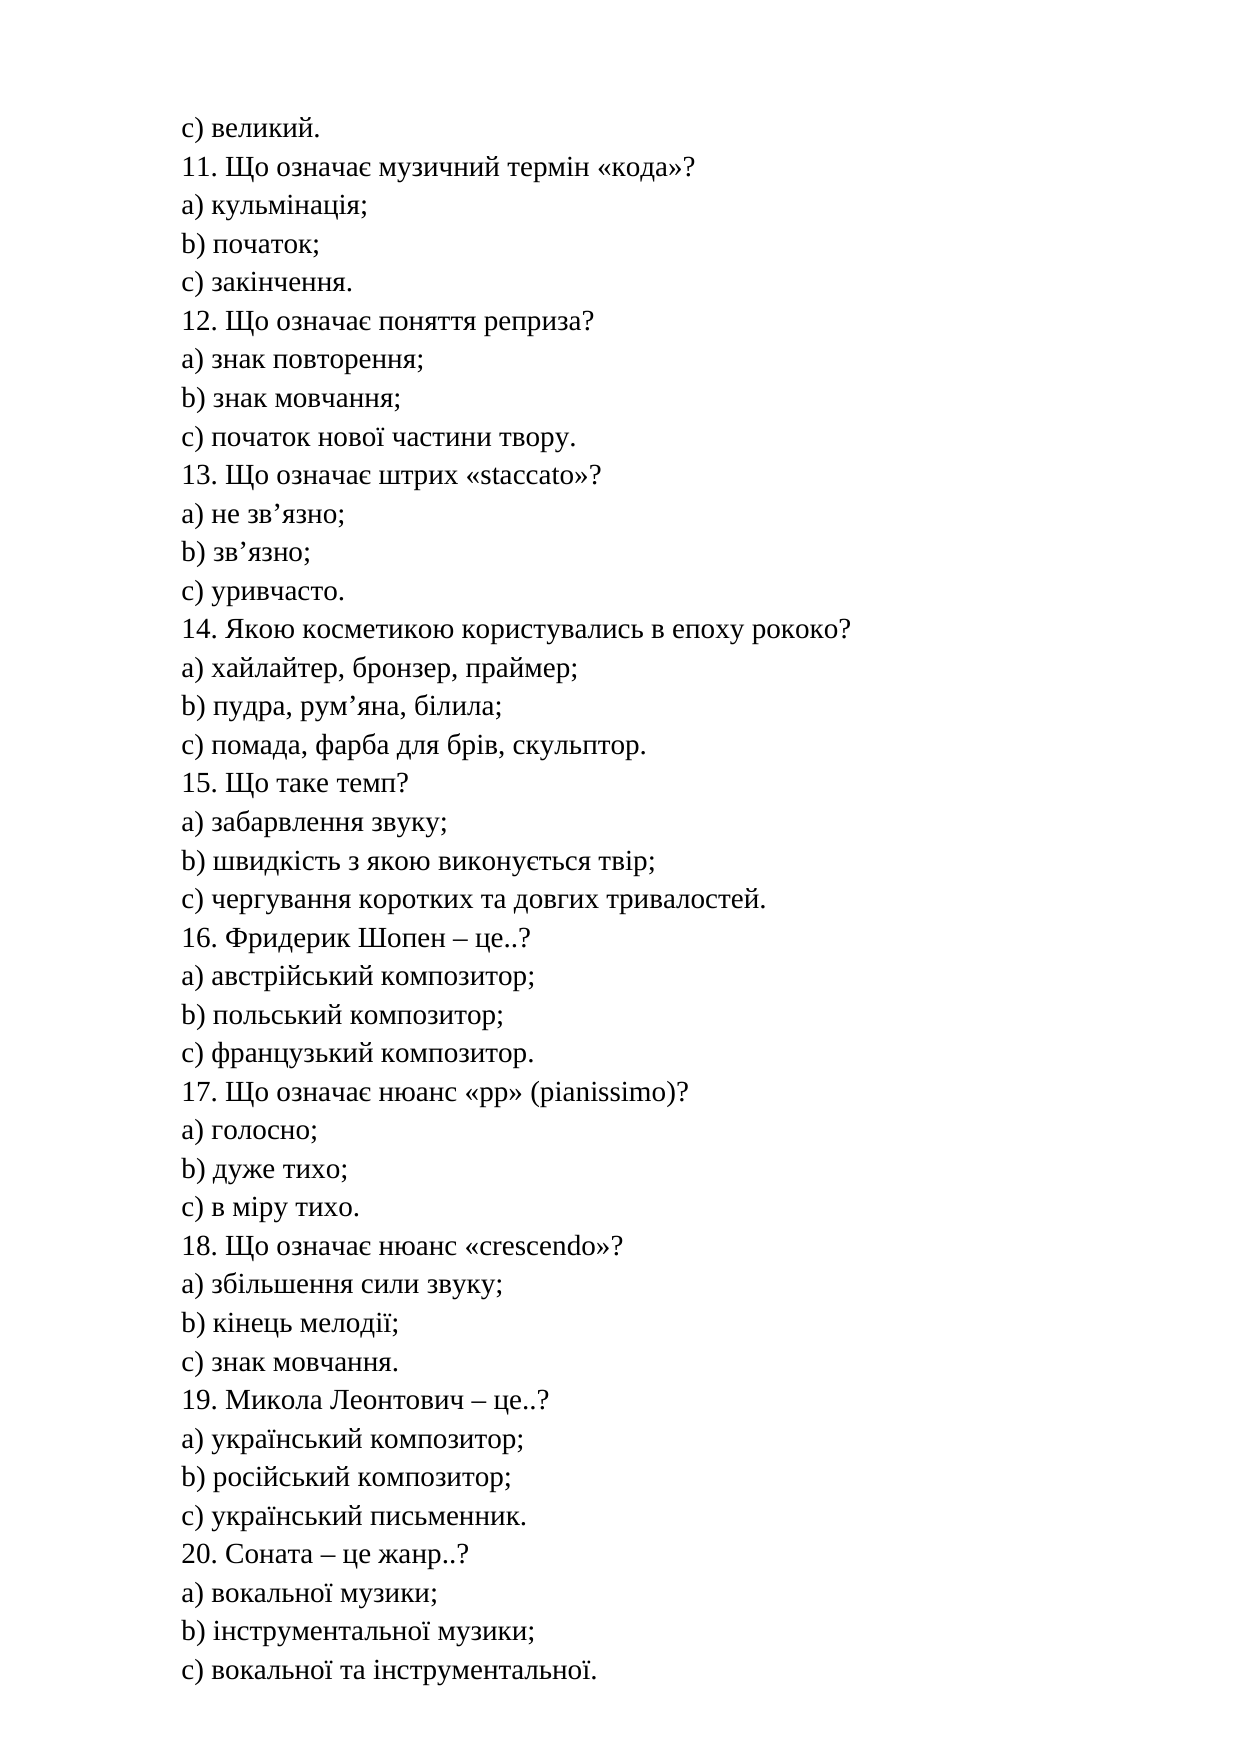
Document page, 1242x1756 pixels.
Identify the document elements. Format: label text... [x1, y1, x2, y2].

text b) зв’язно; [106, 534, 1146, 568]
text c) великий. [106, 110, 1146, 144]
text a) збільшення сили звуку; [106, 1267, 1146, 1300]
text c) український письменник. [106, 1498, 1146, 1531]
text 15. Що таке темп? [106, 766, 1146, 799]
text c) знак мовчання. [106, 1344, 1146, 1377]
text c) помада, фарба для брів, скульптор. [106, 727, 1146, 761]
text c) французький композитор. [106, 1035, 1146, 1069]
text a) знак повторення; [106, 342, 1146, 375]
text a) австрійський композитор; [106, 958, 1146, 992]
text c) початок нової частини твору. [106, 419, 1146, 452]
text 16. Фридерик Шопен – це..? [106, 920, 1146, 953]
text c) закінчення. [106, 264, 1146, 298]
text 17. Що означає нюанс «pp» (pianissimo)? [106, 1074, 1146, 1107]
text 18. Що означає нюанс «crescendo»? [106, 1228, 1146, 1262]
text c) уривчасто. [106, 573, 1146, 606]
text b) інструментальної музики; [106, 1613, 1146, 1647]
text a) український композитор; [106, 1421, 1146, 1454]
text b) російський композитор; [106, 1459, 1146, 1493]
text b) польський композитор; [106, 997, 1146, 1030]
text a) хайлайтер, бронзер, праймер; [106, 650, 1146, 683]
text c) в міру тихо. [106, 1189, 1146, 1223]
text a) забарвлення звуку; [106, 804, 1146, 838]
text 20. Соната – це жанр..? [106, 1536, 1146, 1570]
text b) початок; [106, 226, 1146, 259]
text 19. Микола Леонтович – це..? [106, 1382, 1146, 1416]
text c) чергування коротких та довгих тривалостей. [106, 881, 1146, 915]
text b) знак мовчання; [106, 380, 1146, 414]
text 14. Якою косметикою користувались в епоху рококо? [106, 611, 1146, 645]
text 11. Що означає музичний термін «кода»? [106, 149, 1146, 182]
text a) не зв’язно; [106, 496, 1146, 529]
text a) голосно; [106, 1112, 1146, 1146]
text a) кульмінація; [106, 187, 1146, 221]
text b) швидкість з якою виконується твір; [106, 843, 1146, 876]
text 13. Що означає штрих «staccato»? [106, 457, 1146, 491]
text c) вокальної та інструментальної. [106, 1652, 1146, 1686]
text b) пудра, рум’яна, білила; [106, 688, 1146, 722]
text b) кінець мелодії; [106, 1305, 1146, 1339]
text 12. Що означає поняття реприза? [106, 303, 1146, 337]
text b) дуже тихо; [106, 1151, 1146, 1184]
text a) вокальної музики; [106, 1575, 1146, 1608]
